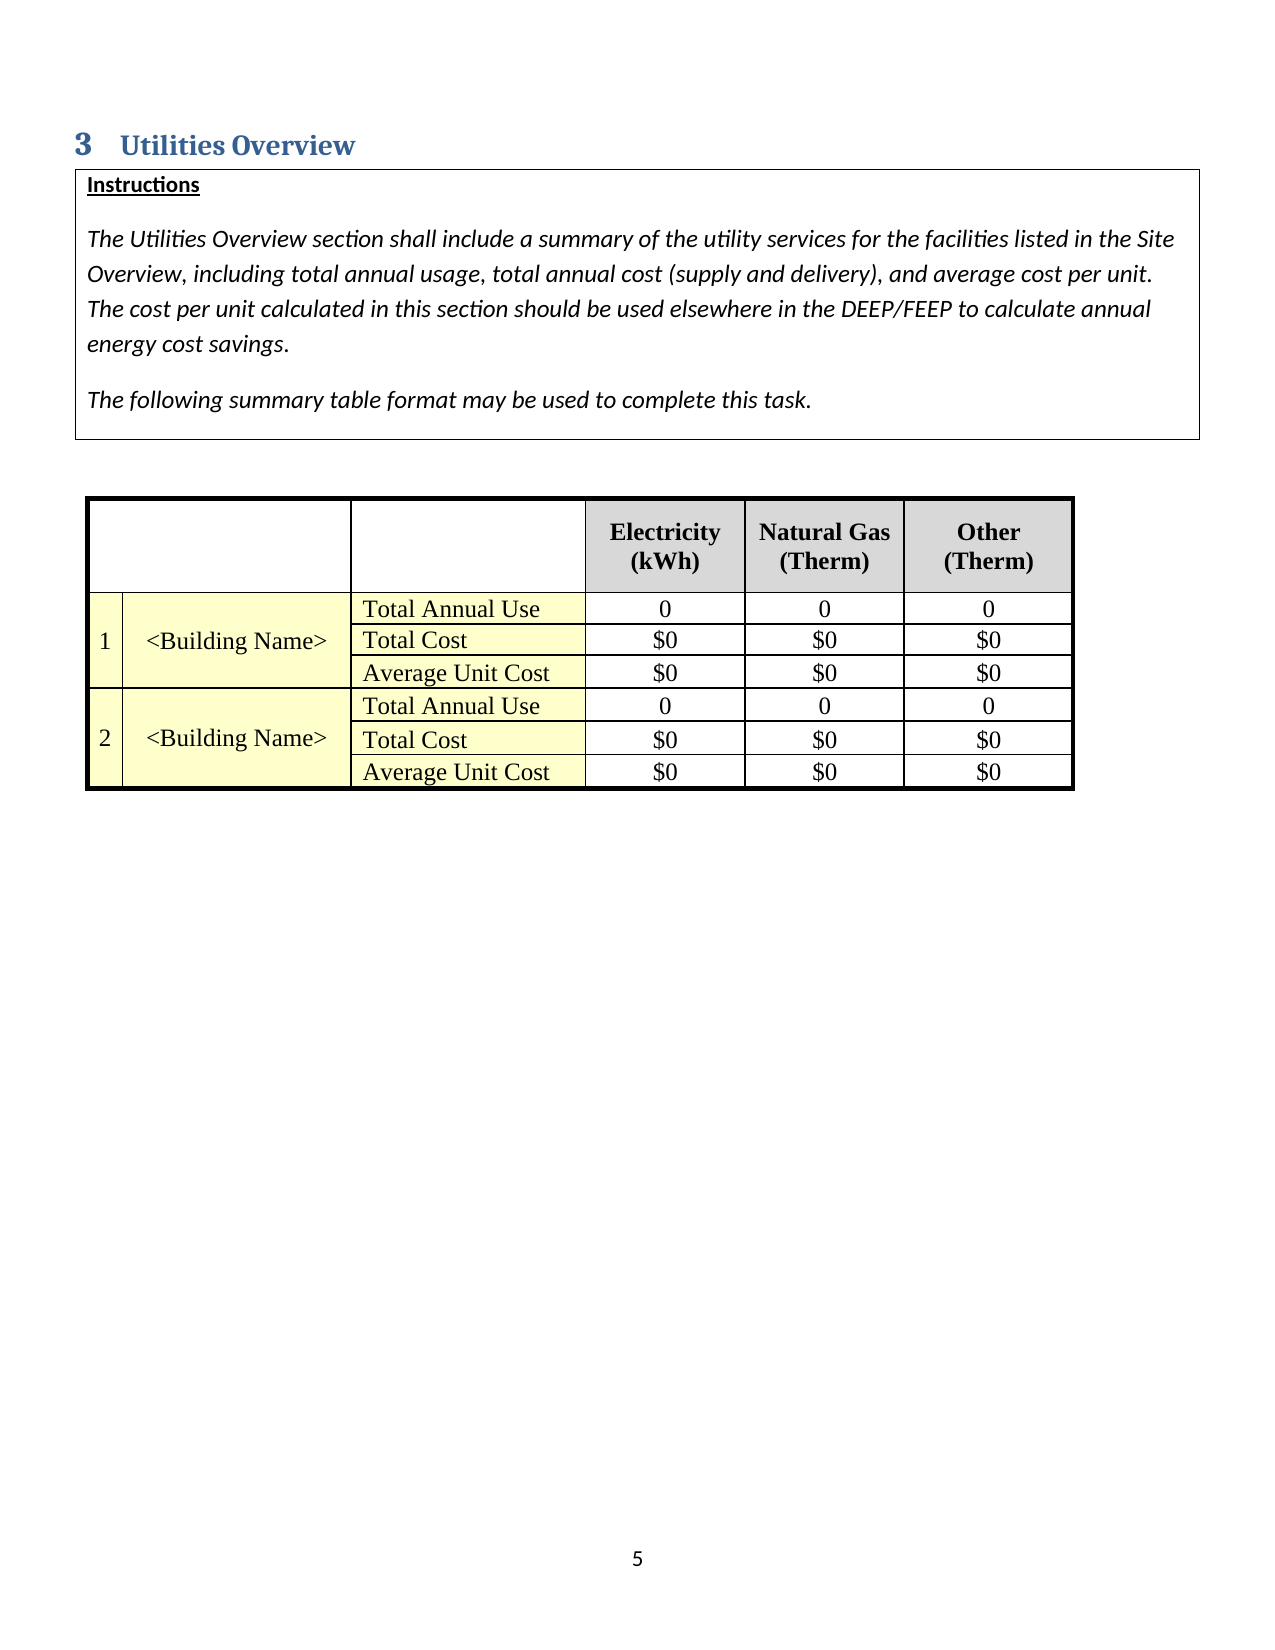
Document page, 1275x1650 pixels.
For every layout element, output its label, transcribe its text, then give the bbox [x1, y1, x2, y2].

table_cell $0 [905, 755, 1071, 786]
table_cell 0 [746, 689, 903, 720]
table_cell Average Unit Cost [352, 656, 585, 687]
table_cell $0 [746, 755, 903, 786]
table_cell 0 [746, 593, 903, 623]
table_header Other (Therm) [905, 501, 1071, 592]
table_header [352, 501, 585, 592]
table_cell 0 [586, 593, 744, 623]
table_cell $0 [586, 722, 744, 753]
table_cell <Building Name> [123, 593, 350, 687]
table_cell Total Cost [352, 625, 585, 654]
table_cell $0 [586, 656, 744, 687]
table_cell 0 [905, 593, 1071, 623]
table_cell $0 [746, 656, 903, 687]
table_cell $0 [746, 625, 903, 654]
table_cell 0 [905, 689, 1071, 720]
table_cell $0 [905, 656, 1071, 687]
table_cell <Building Name> [123, 689, 350, 786]
table_cell $0 [905, 722, 1071, 753]
table_cell Total Annual Use [352, 593, 585, 623]
table_cell 2 [90, 689, 122, 786]
table_cell Total Cost [352, 722, 585, 753]
table_header Instructions The Utilities Overview section shall include a summary of the utility services for the facilities listed in the Site Overview, including total annual usage, total annual cost (supply and delivery), and average cost per unit. The cost per unit calculated in this section should be used elsewhere in the DEEP/FEEP to calculate annual energy cost savings. The following summary table format may be used to complete this task. [76, 170, 1199, 439]
table_cell $0 [746, 722, 903, 753]
table_cell $0 [586, 755, 744, 786]
table_cell Total Annual Use [352, 689, 585, 720]
table_cell $0 [586, 625, 744, 654]
table_cell 0 [586, 689, 744, 720]
table_header [90, 501, 350, 592]
table_cell 1 [90, 593, 122, 687]
table_cell Average Unit Cost [352, 755, 585, 786]
table_header Electricity (kWh) [586, 501, 744, 592]
table_header Natural Gas (Therm) [746, 501, 903, 592]
table_cell $0 [905, 625, 1071, 654]
subtitle Utilities Overview [75, 125, 1200, 163]
